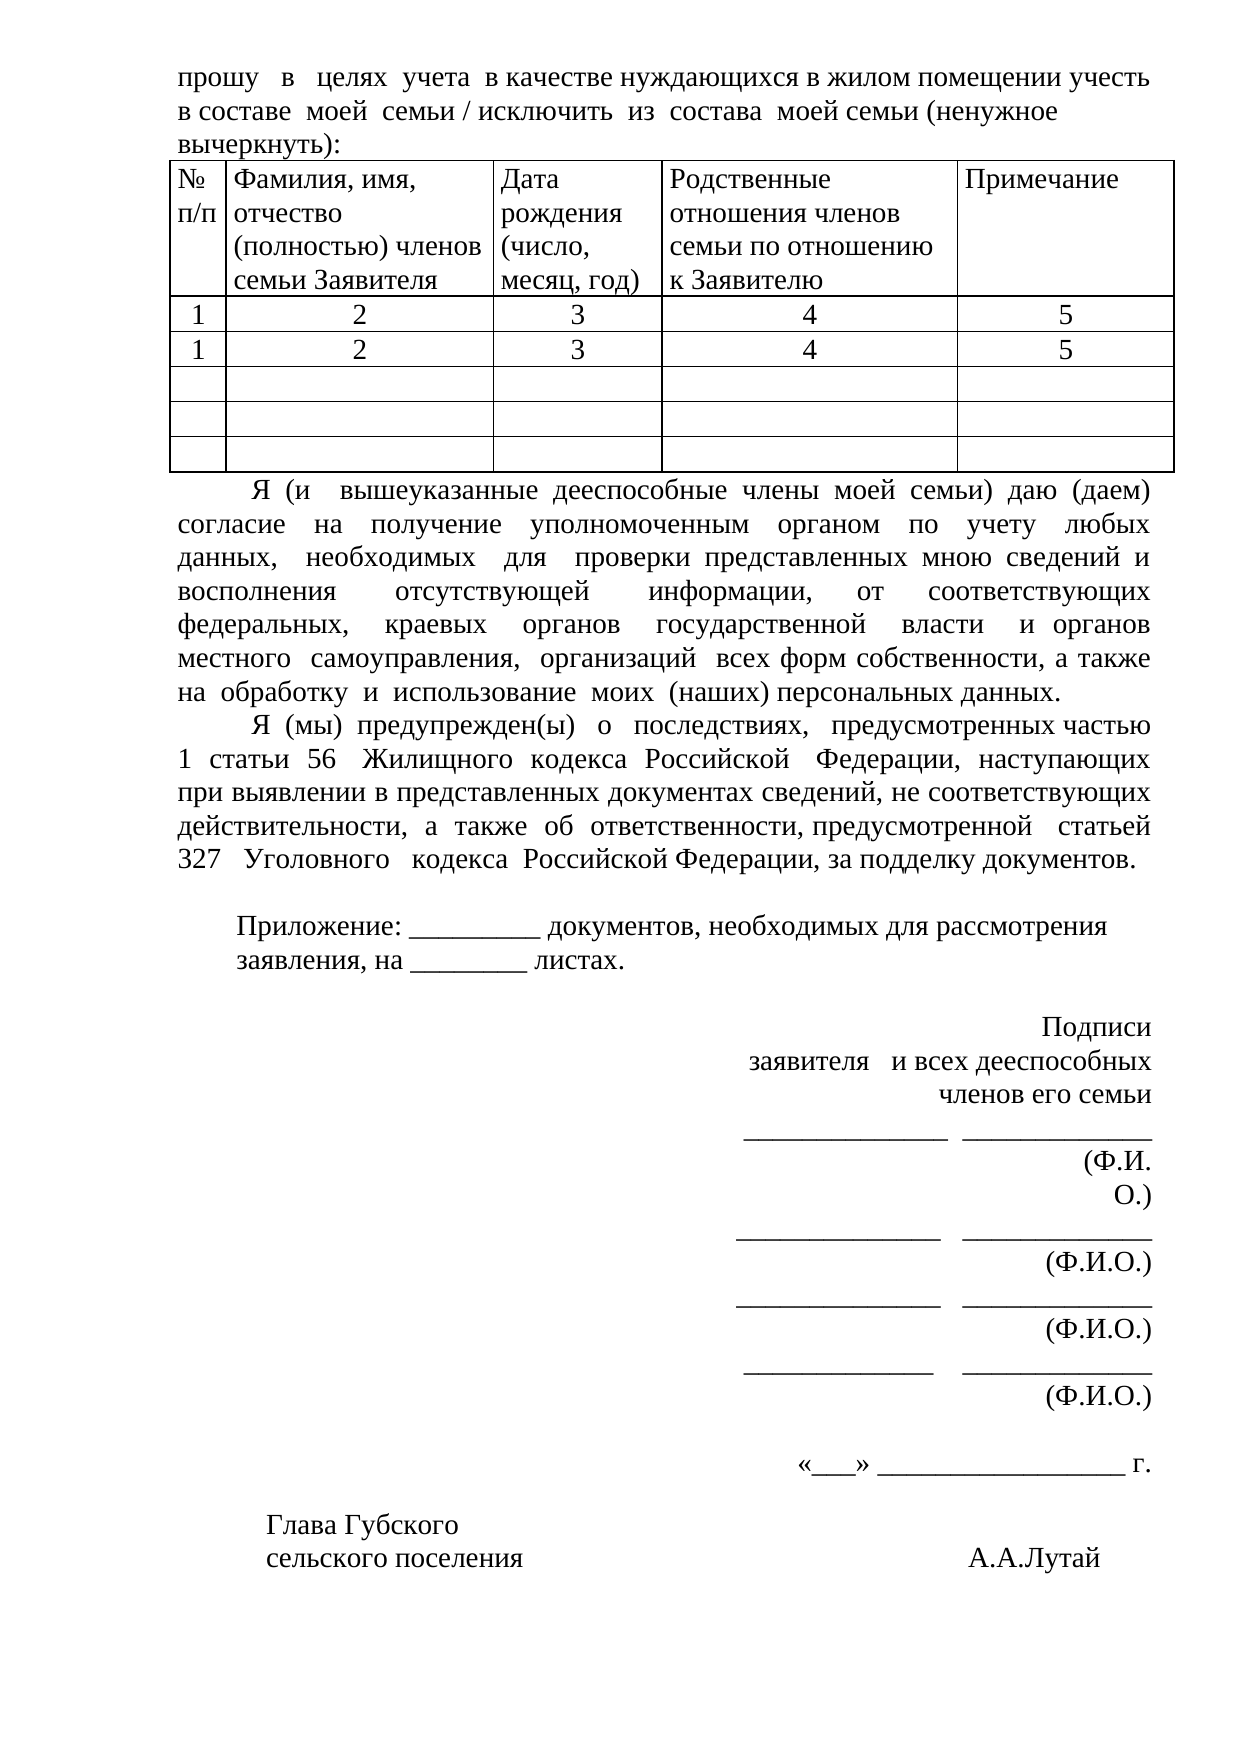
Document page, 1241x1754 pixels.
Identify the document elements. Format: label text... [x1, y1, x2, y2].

table_header Фамилия, имя, отчество (полностью) членов семьи Заявителя [227, 161, 493, 295]
table_header № п/п [171, 161, 225, 295]
table_header Дата рождения (число, месяц, год) [494, 161, 661, 295]
table_cell 3 [494, 297, 661, 331]
text (Ф.И.О.) [177, 1311, 1152, 1344]
text Подписи [177, 1009, 1152, 1043]
text прошу в целях учета в качестве нуждающихся в жилом помещении учесть в составе моей семьи / исключить из состава моей семьи (ненужное вычеркнуть): [177, 59, 1152, 160]
table_cell 4 [663, 297, 957, 331]
text заявителя и всех дееспособных [177, 1043, 1152, 1076]
text «___» _________________ г. [177, 1445, 1152, 1479]
text (Ф.И.О.) [177, 1244, 1152, 1277]
table_cell [958, 367, 1173, 401]
text Глава Губского [177, 1507, 1152, 1540]
text Я (и вышеуказанные дееспособные члены моей семьи) даю (даем) согласие на получение уполномоченным органом по учету любых данных, необходимых для проверки представленных мною сведений и восполнения отсутствующей информации, от соответствующих федеральных, краевых органов государственной власти и органов местного самоуправления, организаций всех форм собственности, а также на обработку и использование моих (наших) персональных данных. [177, 473, 1152, 707]
table_header Родственные отношения членов семьи по отношению к Заявителю [663, 161, 957, 295]
text ______________ _____________ [177, 1277, 1152, 1311]
table_cell 1 [171, 332, 225, 366]
table_cell [227, 402, 493, 436]
table_cell [227, 437, 493, 471]
table_cell 2 [227, 332, 493, 366]
table_cell 1 [171, 297, 225, 331]
text (Ф.И.О.) [177, 1378, 1152, 1412]
table_cell 5 [958, 297, 1173, 331]
table_cell [171, 367, 225, 401]
table_cell [663, 367, 957, 401]
text заявления, на ________ листах. [177, 942, 1152, 976]
text (Ф.И.О.) [177, 1143, 1152, 1210]
text ______________ _____________ [177, 1110, 1152, 1143]
text сельского поселения А.А.Лутай [177, 1540, 1152, 1574]
table_cell [494, 367, 661, 401]
text Я (мы) предупрежден(ы) о последствиях, предусмотренных частью 1 статьи 56 Жилищного кодекса Российской Федерации, наступающих при выявлении в представленных документах сведений, не соответствующих действительности, а также об ответственности, предусмотренной статьей 327 Уголовного кодекса Российской Федерации, за подделку документов. [177, 707, 1152, 875]
table_cell [663, 402, 957, 436]
text членов его семьи [177, 1076, 1152, 1110]
text Приложение: _________ документов, необходимых для рассмотрения [177, 908, 1152, 942]
table_cell [958, 402, 1173, 436]
table_cell 3 [494, 332, 661, 366]
table_cell 5 [958, 332, 1173, 366]
text ______________ _____________ [177, 1210, 1152, 1244]
table_cell [494, 437, 661, 471]
text _____________ _____________ [177, 1344, 1152, 1378]
table_cell [171, 437, 225, 471]
table_cell [494, 402, 661, 436]
table_cell [663, 437, 957, 471]
table_header Примечание [958, 161, 1173, 295]
table_cell [958, 437, 1173, 471]
table_cell [227, 367, 493, 401]
table_cell 4 [663, 332, 957, 366]
table_cell [171, 402, 225, 436]
table_cell 2 [227, 297, 493, 331]
